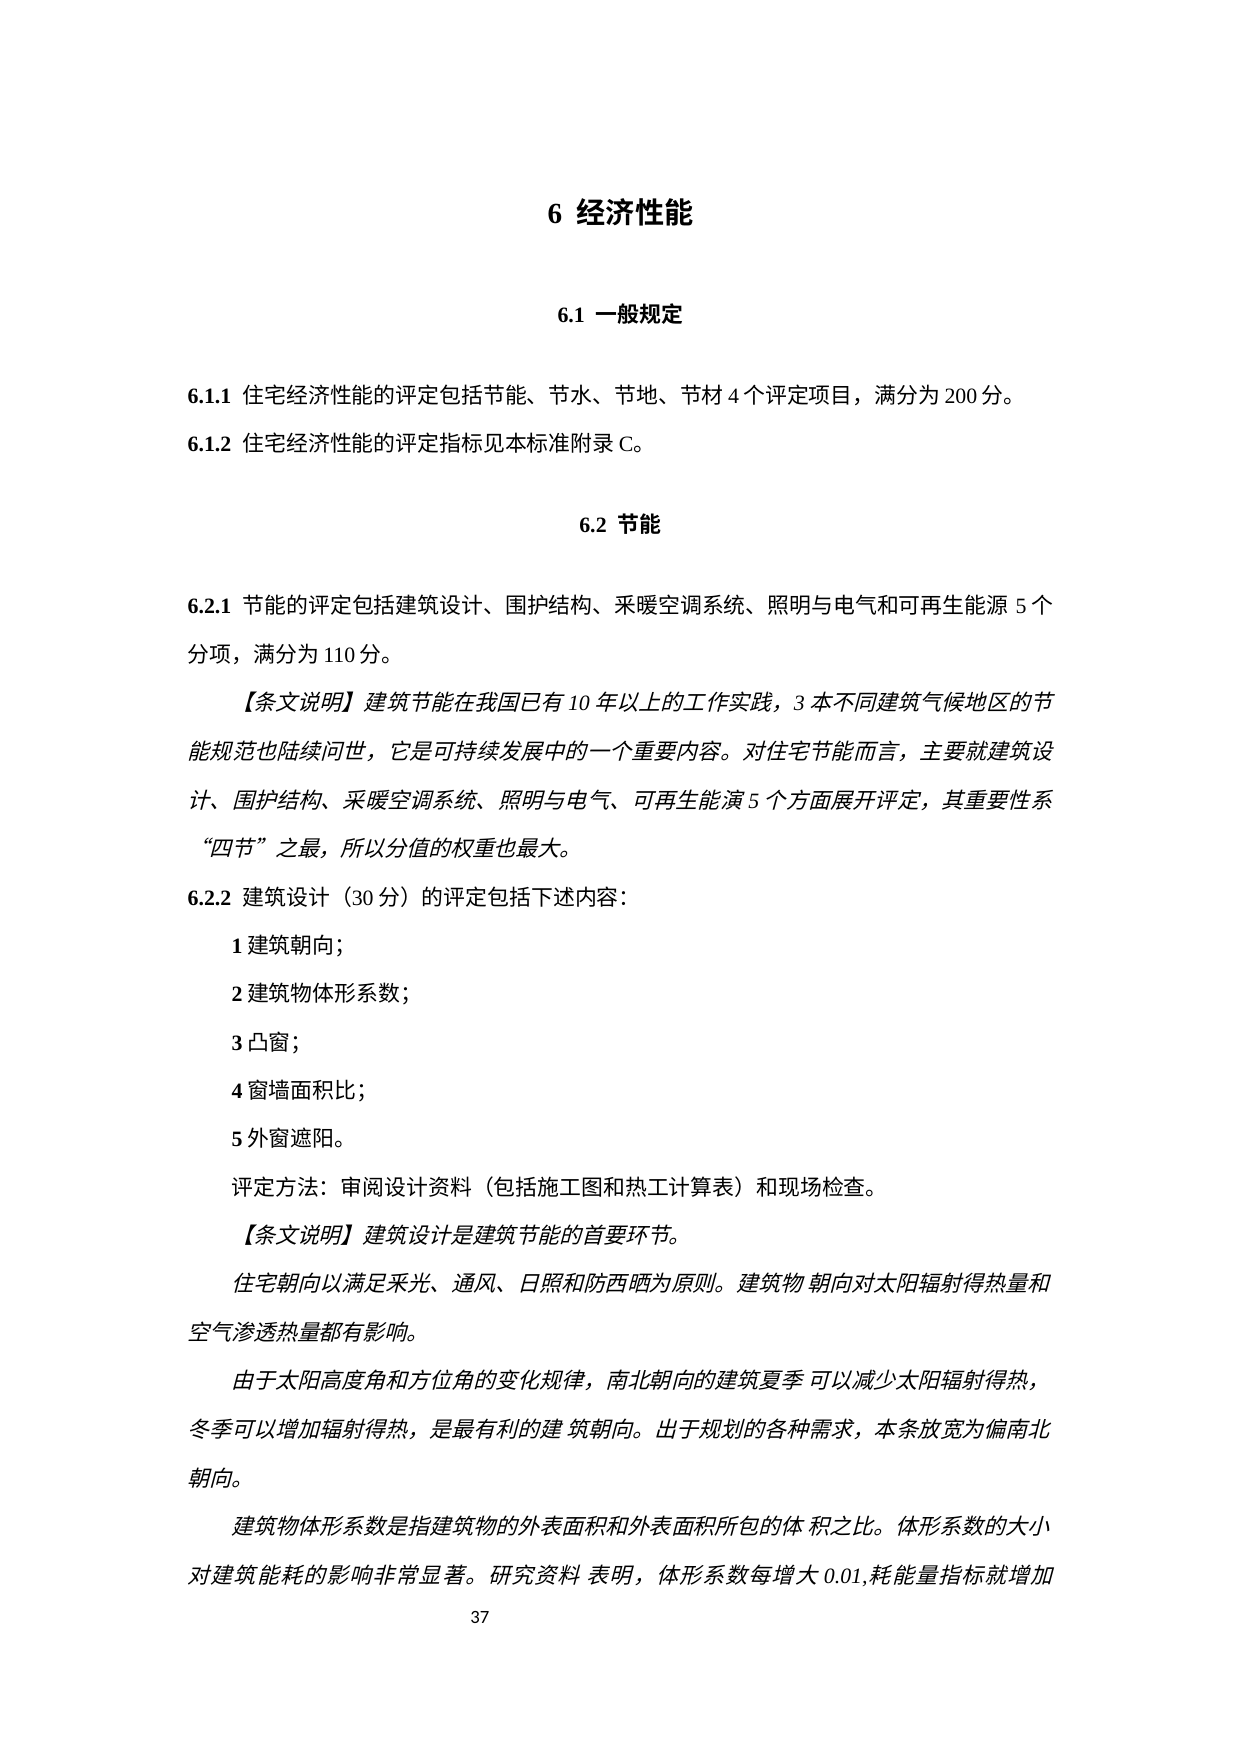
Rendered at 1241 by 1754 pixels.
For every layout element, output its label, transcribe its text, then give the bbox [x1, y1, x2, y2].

text 6.2.2 建筑设计（30分）的评定包括下述内容： [187, 879, 1053, 912]
text 6.2.1 节能的评定包括建筑设计、围护结构、釆暖空调系统、照明与电气和可再生能源5个分项，满分为110分。 [187, 588, 1053, 669]
text 评定方法：审阅设计资料（包括施工图和热工计算表）和现场检查。 [187, 1169, 1053, 1202]
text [187, 1509, 1053, 1590]
text 由于太阳高度角和方位角的变化规律，南北朝向的建筑夏季 可以减少太阳辐射得热，冬季可以增加辐射得热，是最有利的建 筑朝向。出于规划的各种需求，本条放宽为偏南北朝向。 [187, 1363, 1053, 1493]
text 3凸窗； [187, 1024, 1053, 1057]
text 2建筑物体形系数； [187, 976, 1053, 1008]
text 4窗墙面积比； [187, 1073, 1053, 1105]
subtitle 6 经济性能 [187, 178, 1053, 243]
text 5外窗遮阳。 [187, 1121, 1053, 1153]
text 6.1.1 住宅经济性能的评定包括节能、节水、节地、节材4个评定项目，满分为200分。 [187, 378, 1053, 410]
text 6.1.2 住宅经济性能的评定指标见本标准附录C。 [187, 426, 1053, 458]
text 【条文说明】建筑节能在我国已有10年以上的工作实践，3本不同建筑气候地区的节能规范也陆续问世，它是可持续发展中的一个重要内容。对住宅节能而言，主要就建筑设计、围护结构、采暖空调系统、照明与电气、可再生能演5个方面展开评定，其重要性系“四节”之最，所以分值的权重也最大。 [187, 685, 1053, 863]
subtitle 6.1 一般规定 [187, 297, 1053, 329]
text 1建筑朝向； [187, 928, 1053, 960]
text 住宅朝向以满足釆光、通风、日照和防西晒为原则。建筑物 朝向对太阳辐射得热量和空气渗透热量都有影响。 [187, 1266, 1053, 1347]
text 【条文说明】建筑设计是建筑节能的首要环节。 [187, 1218, 1053, 1250]
subtitle 6.2 节能 [187, 507, 1053, 539]
